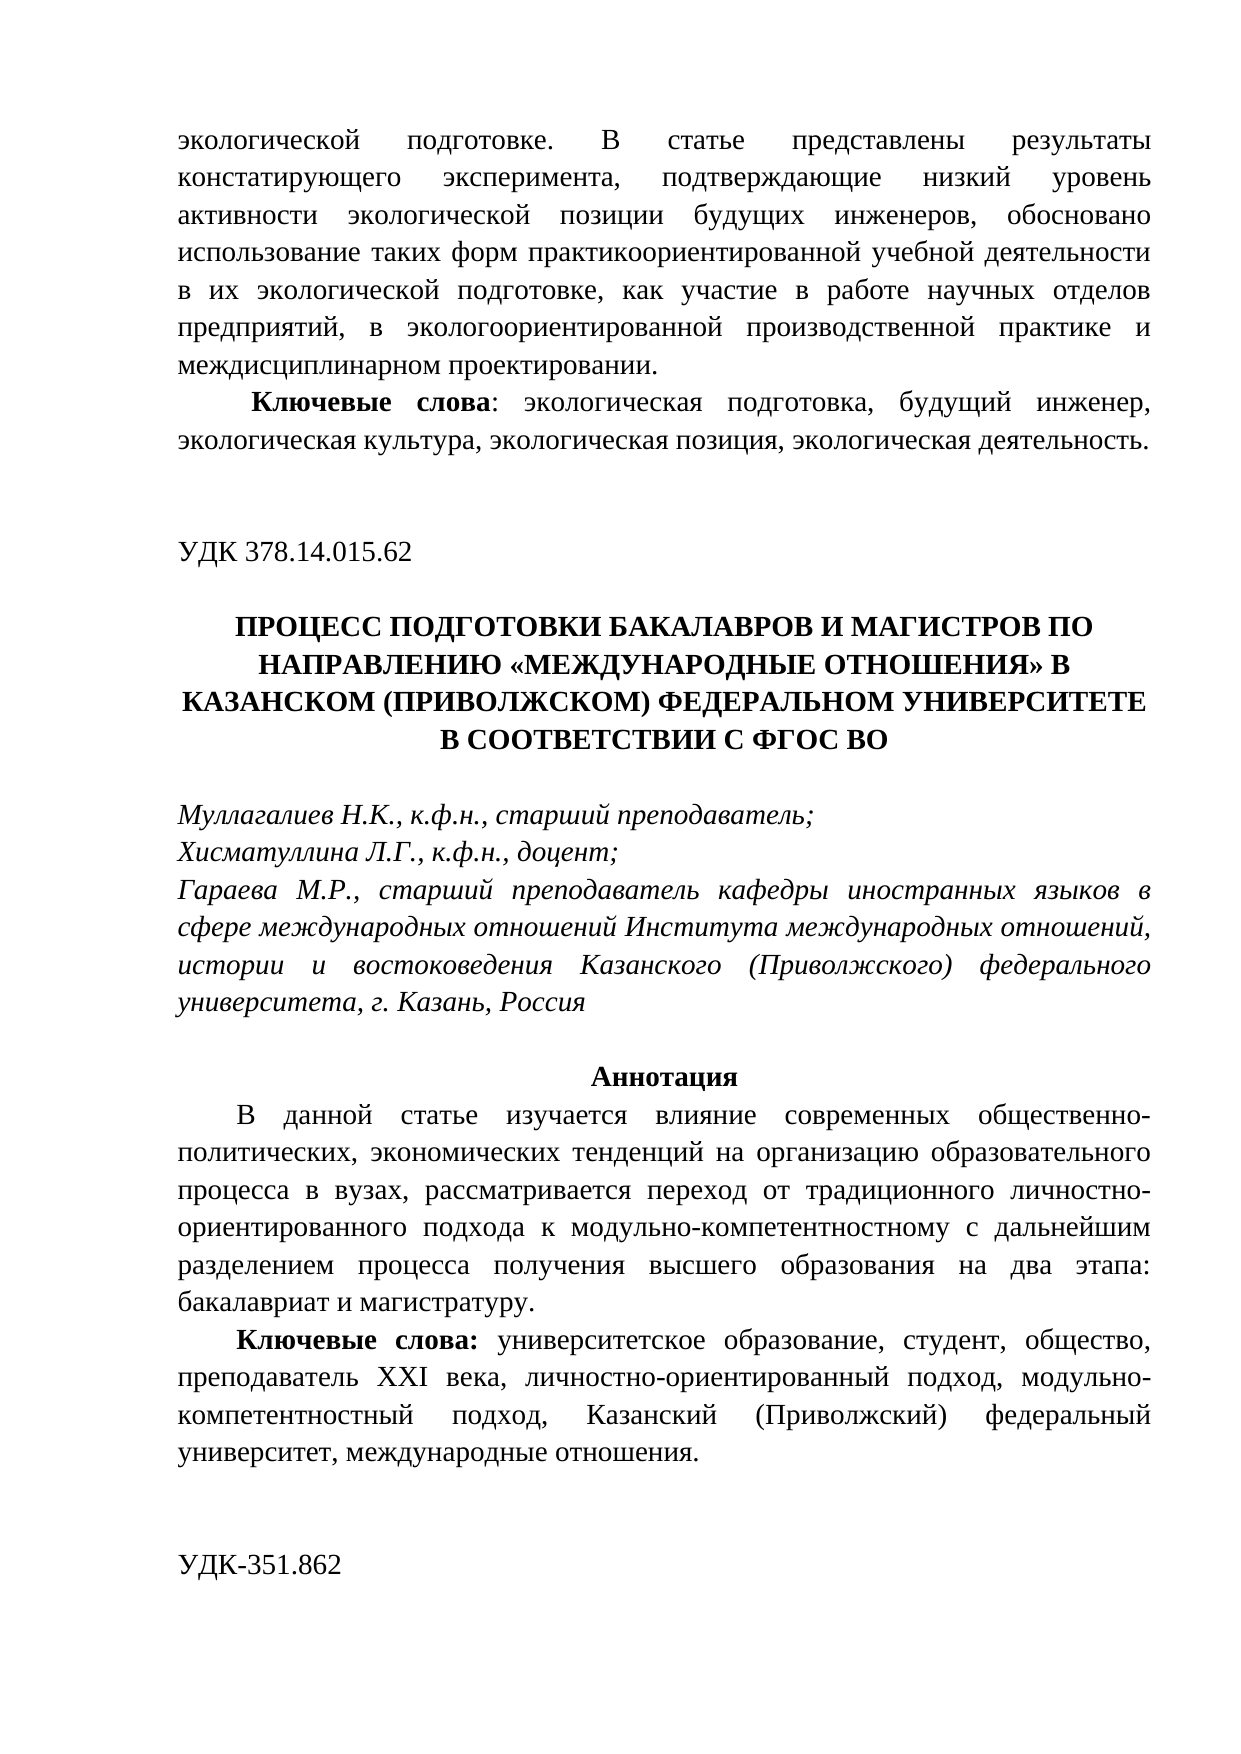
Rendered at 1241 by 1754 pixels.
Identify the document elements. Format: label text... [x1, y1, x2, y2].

text В данной статье изучается влияние современных общественно-политических, экономических тенденций на организацию образовательного процесса в вузах, рассматривается переход от традиционного личностно-ориентированного подхода к модульно-компетентностному с дальнейшим разделением процесса получения высшего образования на два этапа: бакалавриат и магистратуру. [177, 1093, 1152, 1318]
text Муллагалиев Н.К., к.ф.н., старший преподаватель; [177, 793, 1152, 831]
text УДК-351.862 [177, 1543, 1152, 1581]
text Ключевые слова: университетское образование, студент, общество, преподаватель XXI века, личностно-ориентированный подход, модульно-компетентностный подход, Казанский (Приволжский) федеральный университет, международные отношения. [177, 1318, 1152, 1468]
text ПРОЦЕСС ПОДГОТОВКИ БАКАЛАВРОВ И МАГИСТРОВ ПО НАПРАВЛЕНИЮ «МЕЖДУНАРОДНЫЕ ОТНОШЕНИЯ» В КАЗАНСКОМ (ПРИВОЛЖСКОМ) ФЕДЕРАЛЬНОМ УНИВЕРСИТЕТЕ В СООТВЕТСТВИИ С ФГОС ВО [177, 606, 1152, 756]
text Аннотация [177, 1056, 1152, 1093]
text Гараева М.Р., старший преподаватель кафедры иностранных языков в сфере международных отношений Института международных отношений, истории и востоковедения Казанского (Приволжского) федерального университета, г. Казань, Россия [177, 868, 1152, 1018]
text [177, 118, 1152, 381]
text УДК 378.14.015.62 [177, 531, 1152, 568]
text Хисматуллина Л.Г., к.ф.н., доцент; [177, 831, 1152, 868]
text Ключевые слова: экологическая подготовка, будущий инженер, экологическая культура, экологическая позиция, экологическая деятельность. [177, 381, 1152, 456]
